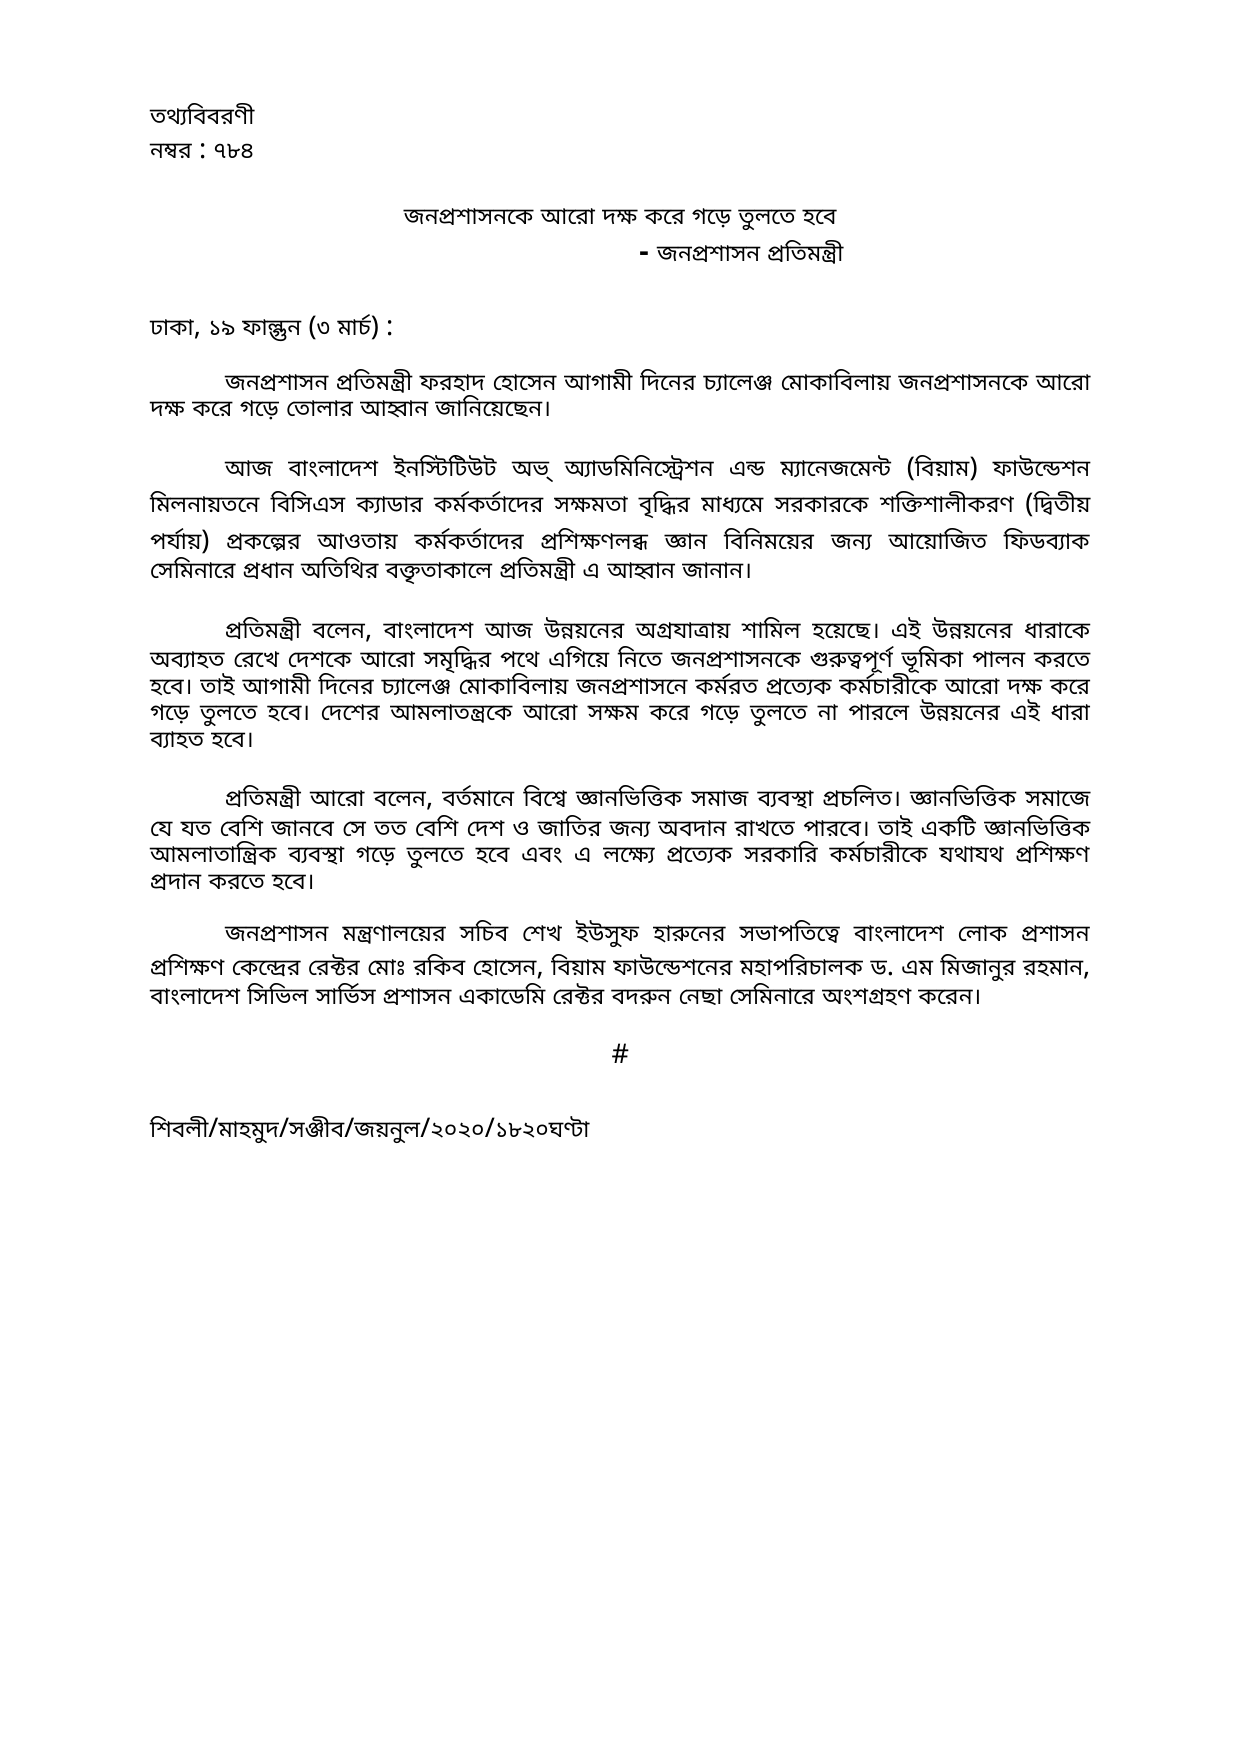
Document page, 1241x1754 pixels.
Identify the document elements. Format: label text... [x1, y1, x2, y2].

text জনপ্রশাসনকে আরো দক্ষ করে গড়ে তুলতে হবে [150, 203, 1090, 230]
text প্রতিমন্ত্রী আরো বলেন, বর্তমানে বিশ্বে জ্ঞানভিত্তিক সমাজ ব্যবস্থা প্রচলিত। জ্ঞানভিত্তিক সমাজে যে যত বেশি জানবে সে তত বেশি দেশ ও জাতির জন্য অবদান রাখতে পারবে। তাই একটি জ্ঞানভিত্তিক আমলাতান্ত্রিক ব্যবস্থা গড়ে তুলতে হবে এবং এ লক্ষ্যে প্রত্যেক সরকারি কর্মচারীকে যথাযথ প্রশিক্ষণ প্রদান করতে হবে। [150, 778, 1090, 895]
text ঢাকা, ১৯ ফাল্গুন (৩ মার্চ) : [150, 307, 1090, 344]
text প্রতিমন্ত্রী বলেন, বাংলাদেশ আজ উন্নয়নের অগ্রযাত্রায় শামিল হয়েছে। এই উন্নয়নের ধারাকে অব্যাহত রেখে দেশকে আরো সমৃদ্ধির পথে এগিয়ে নিতে জনপ্রশাসনকে গুরুত্বপূর্ণ ভূমিকা পালন করতে হবে। তাই আগামী দিনের চ্যালেঞ্জ মোকাবিলায় জনপ্রশাসনে কর্মরত প্রত্যেক কর্মচারীকে আরো দক্ষ করে গড়ে তুলতে হবে। দেশের আমলাতন্ত্রকে আরো সক্ষম করে গড়ে তুলতে না পারলে উন্নয়নের এই ধারা ব্যাহত হবে। [150, 609, 1090, 753]
text আজ বাংলাদেশ ইনস্টিটিউট অভ্ অ্যাডমিনিস্ট্রেশন এন্ড ম্যানেজমেন্ট (বিয়াম) ফাউন্ডেশন মিলনায়তনে বিসিএস ক্যাডার কর্মকর্তাদের সক্ষমতা বৃদ্ধির মাধ্যমে সরকারকে শক্তিশালীকরণ (দ্বিতীয় পর্যায়) প্রকল্পের আওতায় কর্মকর্তাদের প্রশিক্ষণলব্ধ জ্ঞান বিনিময়ের জন্য আয়োজিত ফিডব্যাক সেমিনারে প্রধান অতিথির বক্তৃতাকালে প্রতিমন্ত্রী এ আহ্বান জানান। [150, 447, 1090, 584]
text - জনপ্রশাসন প্রতিমন্ত্রী [150, 230, 1090, 270]
text # [150, 1035, 1090, 1072]
text জনপ্রশাসন প্রতিমন্ত্রী ফরহাদ হোসেন আগামী দিনের চ্যালেঞ্জ মোকাবিলায় জনপ্রশাসনকে আরো দক্ষ করে গড়ে তোলার আহ্বান জানিয়েছেন। [150, 369, 1090, 422]
text জনপ্রশাসন মন্ত্রণালয়ের সচিব শেখ ইউসুফ হারুনের সভাপতিত্বে বাংলাদেশ লোক প্রশাসন প্রশিক্ষণ কেন্দ্রের রেক্টর মোঃ রকিব হোসেন, বিয়াম ফাউন্ডেশনের মহাপরিচালক ড. এম মিজানুর রহমান, বাংলাদেশ সিভিল সার্ভিস প্রশাসন একাডেমি রেক্টর বদরুন নেছা সেমিনারে অংশগ্রহণ করেন। [150, 920, 1090, 1010]
text শিবলী/মাহমুদ/সঞ্জীব/জয়নুল/২০২০/১৮২০ঘণ্টা [150, 1109, 1090, 1146]
text তথ্যবিবরণী নম্বর : ৭৮৪ [150, 103, 1090, 167]
